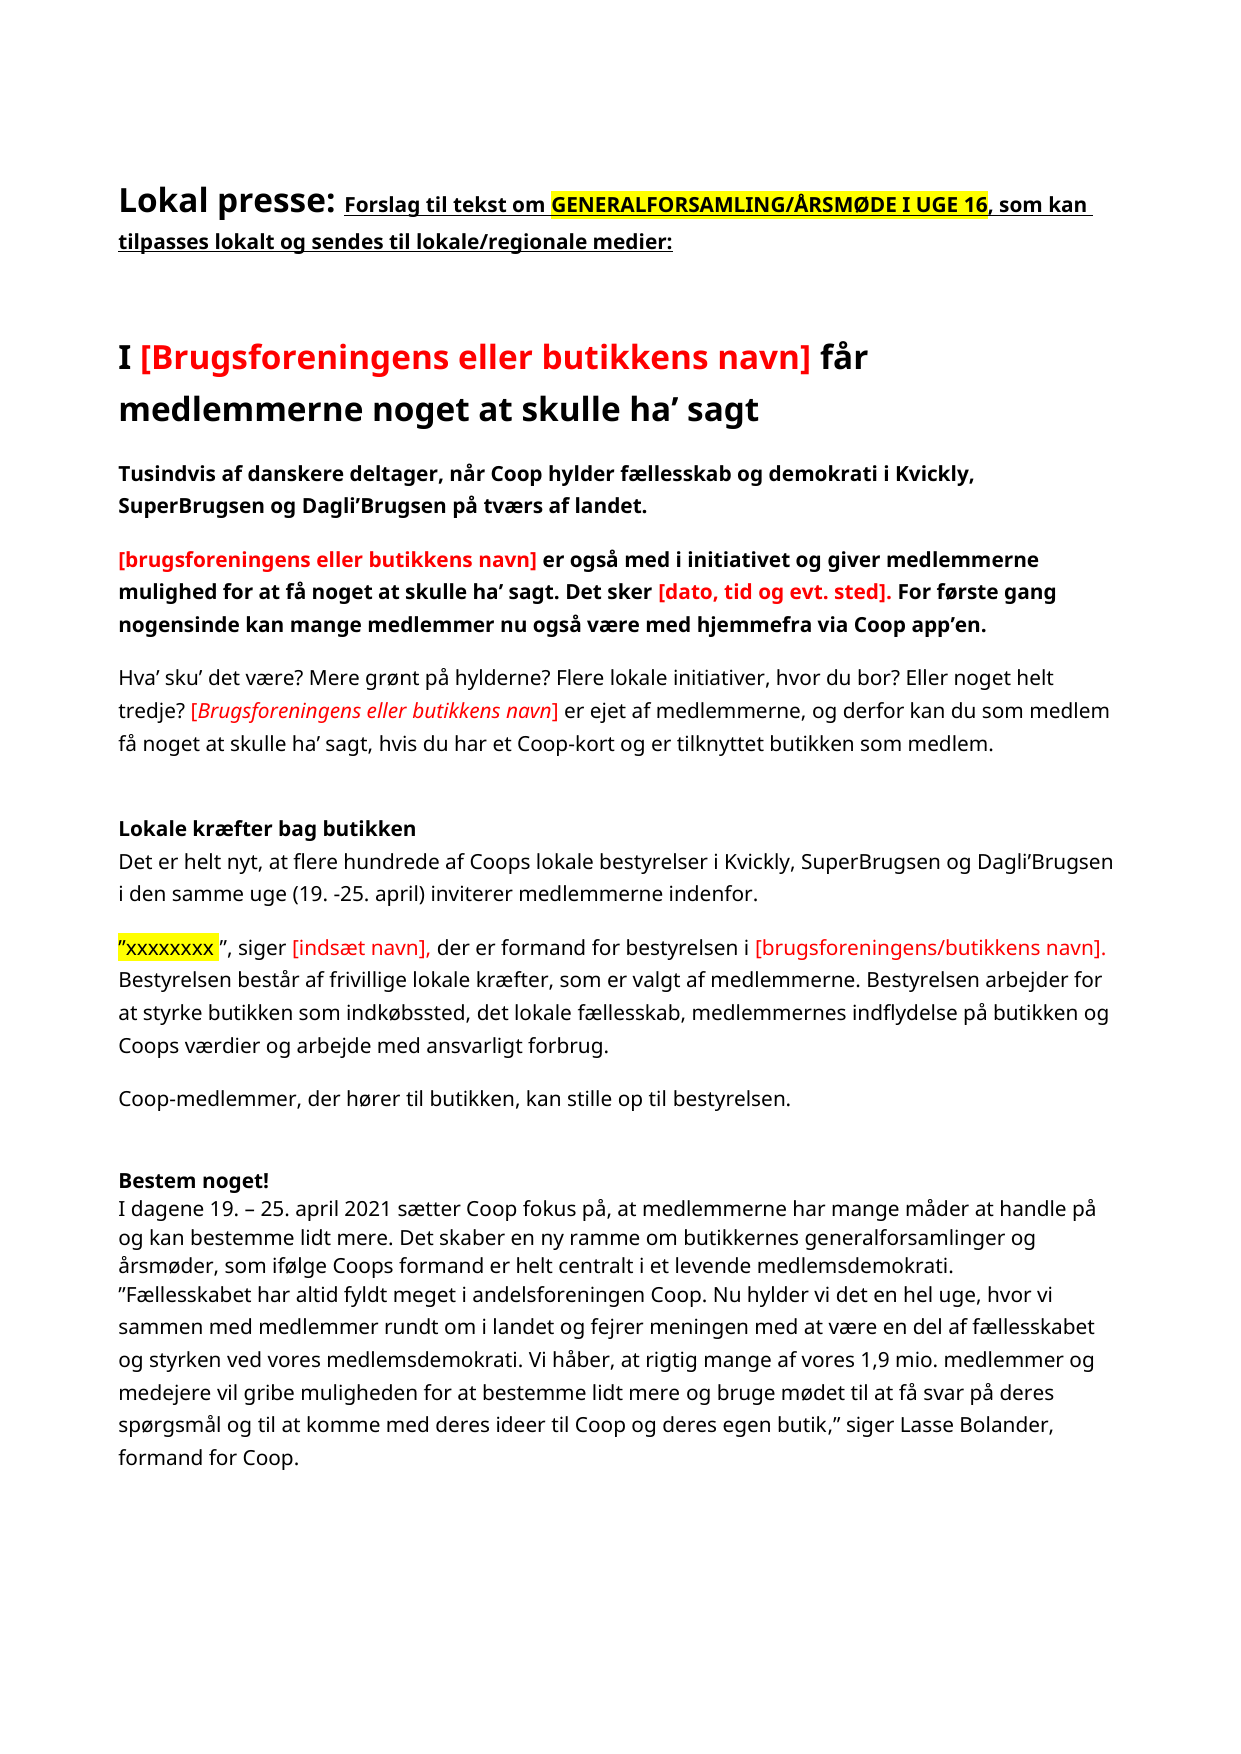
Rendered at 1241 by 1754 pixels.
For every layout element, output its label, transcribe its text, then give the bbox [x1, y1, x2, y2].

text I dagene 19. – 25. april 2021 sætter Coop fokus på, at medlemmerne har mange måder at handle på og kan bestemme lidt mere. Det skaber en ny ramme om butikkernes generalforsamlinger og årsmøder, som ifølge Coops formand er helt centralt i et levende medlemsdemokrati. [118, 1194, 1122, 1280]
text Bestem noget! [118, 1166, 1122, 1194]
text Coop-medlemmer, der hører til butikken, kan stille op til bestyrelsen. [118, 1084, 1122, 1113]
text Tusindvis af danskere deltager, når Coop hylder fællesskab og demokrati i Kvickly, SuperBrugsen og Dagli’Brugsen på tværs af landet. [118, 459, 1122, 520]
text Lokal presse: Forslag til tekst om GENERALFORSAMLING/ÅRSMØDE I UGE 16, som kan tilpasses lokalt og sendes til lokale/regionale medier: [118, 177, 1122, 255]
text [brugsforeningens eller butikkens navn] er også med i initiativet og giver medlemmerne mulighed for at få noget at skulle ha’ sagt. Det sker [dato, tid og evt. sted]. For første gang nogensinde kan mange medlemmer nu også være med hjemmefra via Coop app’en. [118, 545, 1122, 638]
text I [Brugsforeningens eller butikkens navn] får medlemmerne noget at skulle ha’ sagt [118, 334, 1122, 431]
text ”xxxxxxxx ”, siger [indsæt navn], der er formand for bestyrelsen i [brugsforeningens/butikkens navn]. Bestyrelsen består af frivillige lokale kræfter, som er valgt af medlemmerne. Bestyrelsen arbejder for at styrke butikken som indkøbssted, det lokale fællesskab, medlemmernes indflydelse på butikken og Coops værdier og arbejde med ansvarligt forbrug. [118, 933, 1122, 1059]
text Hva’ sku’ det være? Mere grønt på hylderne? Flere lokale initiativer, hvor du bor? Eller noget helt tredje? [Brugsforeningens eller butikkens navn] er ejet af medlemmerne, og derfor kan du som medlem få noget at skulle ha’ sagt, hvis du har et Coop-kort og er tilknyttet butikken som medlem. [118, 663, 1122, 789]
text ”Fællesskabet har altid fyldt meget i andelsforeningen Coop. Nu hylder vi det en hel uge, hvor vi sammen med medlemmer rundt om i landet og fejrer meningen med at være en del af fællesskabet og styrken ved vores medlemsdemokrati. Vi håber, at rigtig mange af vores 1,9 mio. medlemmer og medejere vil gribe muligheden for at bestemme lidt mere og bruge mødet til at få svar på deres spørgsmål og til at komme med deres ideer til Coop og deres egen butik,” siger Lasse Bolander, formand for Coop. [118, 1280, 1122, 1471]
text Lokale kræfter bag butikken Det er helt nyt, at flere hundrede af Coops lokale bestyrelser i Kvickly, SuperBrugsen og Dagli’Brugsen i den samme uge (19. -25. april) inviterer medlemmerne indenfor. [118, 814, 1122, 908]
